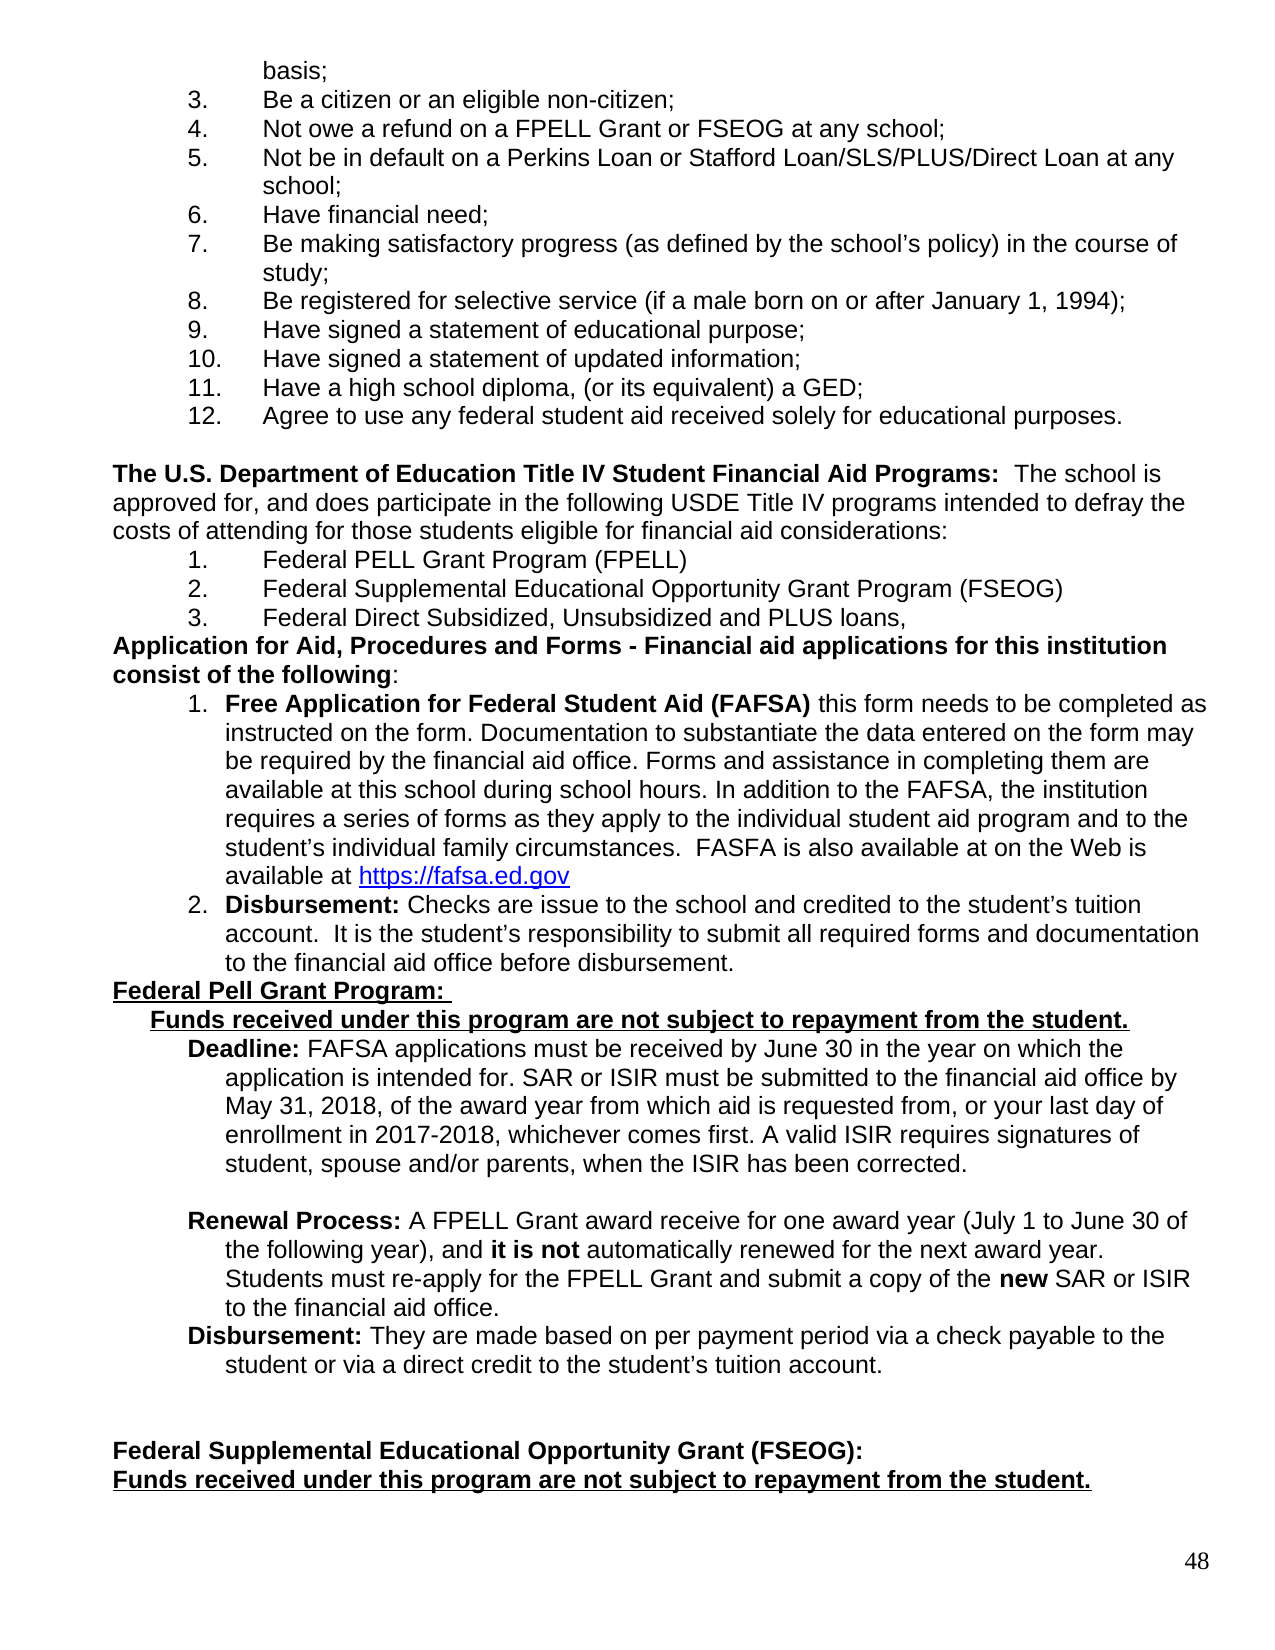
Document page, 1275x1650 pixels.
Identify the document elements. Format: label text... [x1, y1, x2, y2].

text 6. Have financial need; [112, 200, 1209, 229]
text 8. Be registered for selective service (if a male born on or after January 1, 1994); [112, 286, 1209, 315]
text 3. Be a citizen or an eligible non-citizen; [112, 85, 1209, 114]
text 1. Federal PELL Grant Program (FPELL) [112, 545, 1209, 574]
subtitle Application for Aid, Procedures and Forms - Financial aid applications for this institution consist of the following: [112, 631, 1209, 689]
text 5. Not be in default on a Perkins Loan or Stafford Loan/SLS/PLUS/Direct Loan at any school; [112, 142, 1209, 200]
text Renewal Process: A FPELL Grant award receive for one award year (July 1 to June 30 of the following year), and it is not automatically renewed for the next award year. Students must re-apply for the FPELL Grant and submit a copy of the new SAR or ISIR to the financial aid office. [187, 1206, 1209, 1321]
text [112, 56, 1209, 85]
text Deadline: FAFSA applications must be received by June 30 in the year on which the application is intended for. SAR or ISIR must be submitted to the financial aid office by May 31, 2018, of the award year from which aid is requested from, or your last day of enrollment in 2017-2018, whichever comes first. A valid ISIR requires signatures of student, spouse and/or parents, when the ISIR has been corrected. [187, 1034, 1209, 1177]
text 11. Have a high school diploma, (or its equivalent) a GED; [112, 372, 1209, 401]
text Federal Supplemental Educational Opportunity Grant (FSEOG): [112, 1436, 1209, 1465]
subtitle The U.S. Department of Education Title IV Student Financial Aid Programs: The school is approved for, and does participate in the following USDE Title IV programs intended to defray the costs of attending for those students eligible for financial aid considerations: [112, 459, 1209, 545]
text 7. Be making satisfactory progress (as defined by the school’s policy) in the course of study; [112, 229, 1209, 286]
text 10. Have signed a statement of updated information; [112, 344, 1209, 372]
text 2. Federal Supplemental Educational Opportunity Grant Program (FSEOG) [112, 574, 1209, 602]
text 12. Agree to use any federal student aid received solely for educational purposes. [112, 401, 1209, 430]
text 9. Have signed a statement of educational purpose; [112, 315, 1209, 344]
text 2. Disbursement: Checks are issue to the school and credited to the student’s tuition account. It is the student’s responsibility to submit all required forms and documentation to the financial aid office before disbursement. [187, 890, 1209, 976]
text Disbursement: They are made based on per payment period via a check payable to the student or via a direct credit to the student’s tuition account. [187, 1321, 1209, 1379]
text Funds received under this program are not subject to repayment from the student. [112, 1465, 1209, 1494]
text 4. Not owe a refund on a FPELL Grant or FSEOG at any school; [112, 114, 1209, 142]
text Funds received under this program are not subject to repayment from the student. [150, 1005, 1209, 1034]
text 3. Federal Direct Subsidized, Unsubsidized and PLUS loans, [112, 602, 1209, 631]
text 1. Free Application for Federal Student Aid (FAFSA) this form needs to be completed as instructed on the form. Documentation to substantiate the data entered on the form may be required by the financial aid office. Forms and assistance in completing them are available at this school during school hours. In addition to the FAFSA, the institution requires a series of forms as they apply to the individual student aid program and to the student’s individual family circumstances. FASFA is also available at on the Web is available at https://fafsa.ed.gov [187, 689, 1209, 890]
text Federal Pell Grant Program: [112, 976, 1209, 1005]
